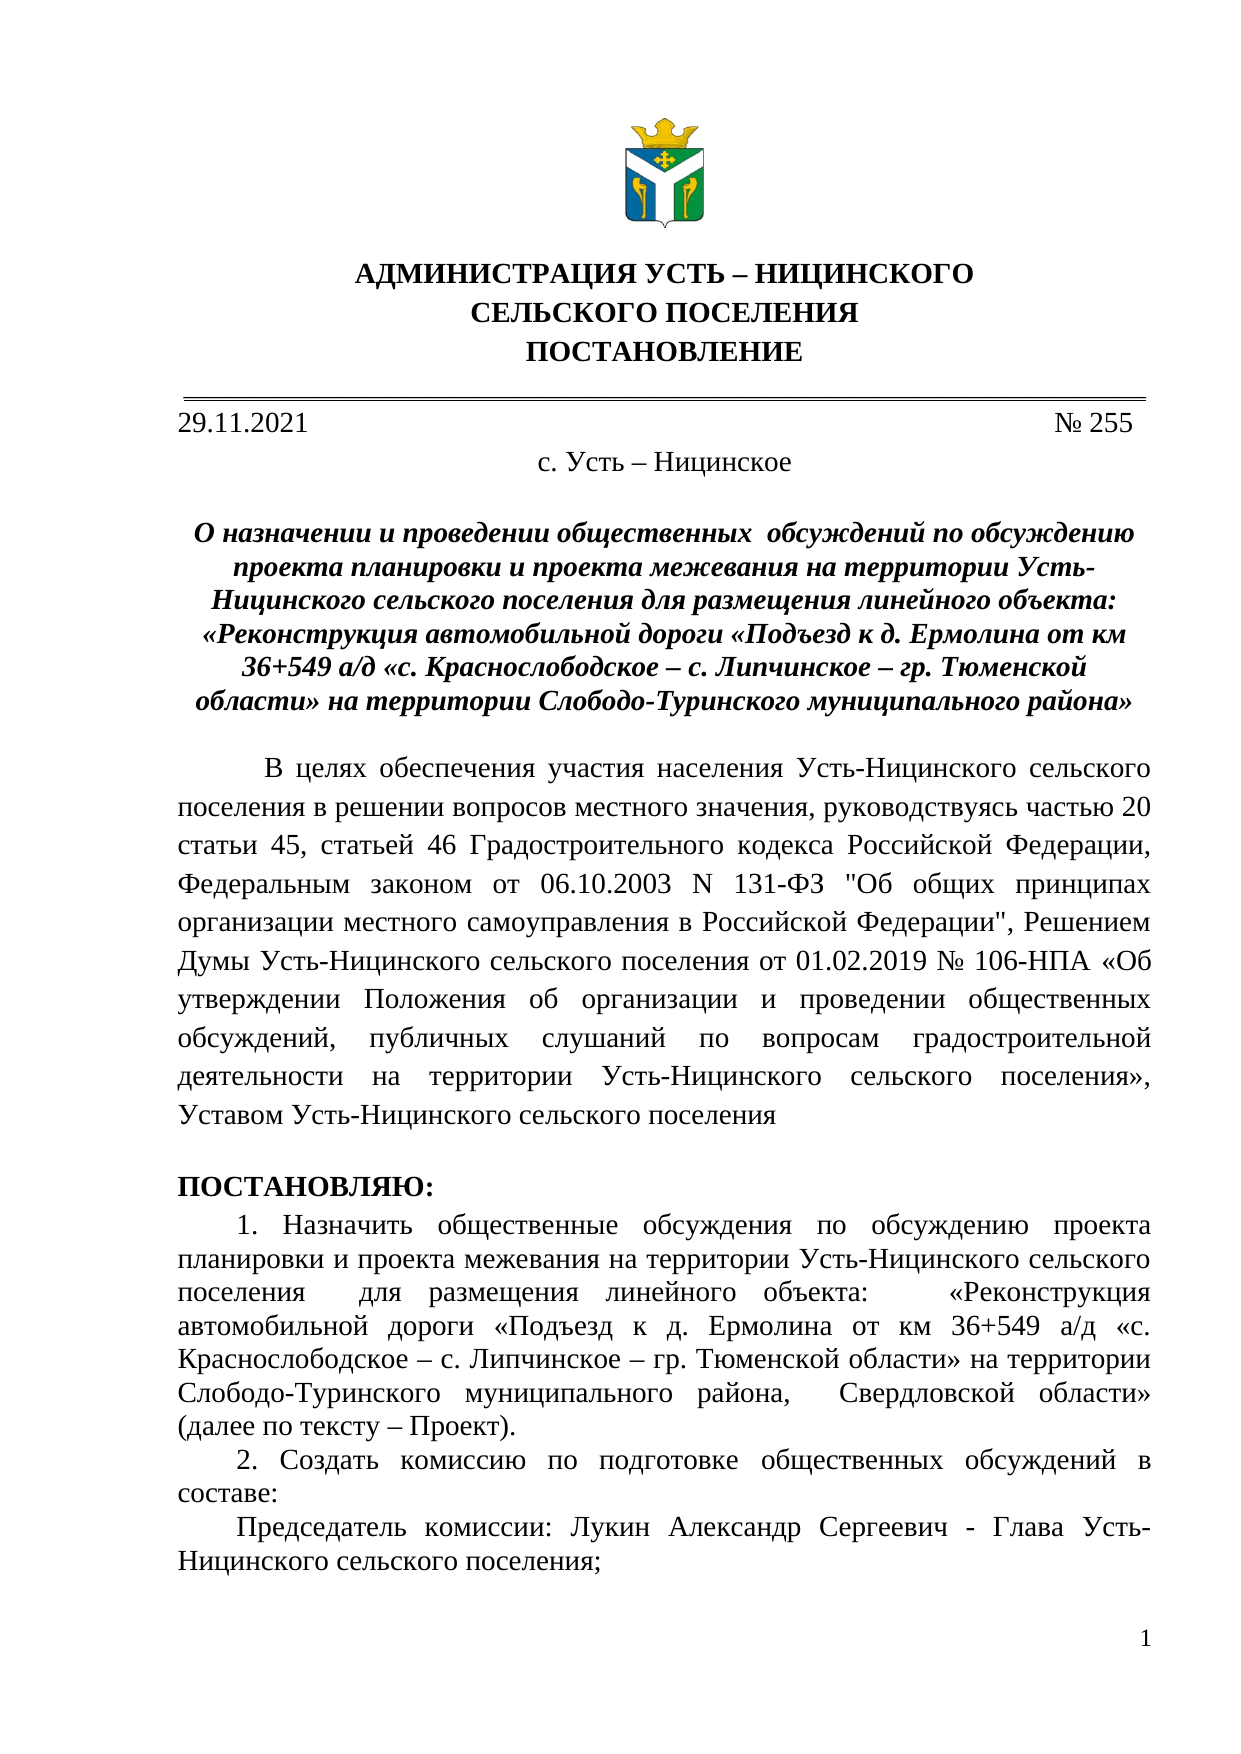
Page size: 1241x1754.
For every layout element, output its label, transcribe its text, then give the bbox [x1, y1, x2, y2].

text СЕЛЬСКОГО ПОСЕЛЕНИЯ [177, 295, 1152, 329]
picture [625, 118, 704, 228]
text 1. Назначить общественные обсуждения по обсуждению проекта планировки и проекта межевания на территории Усть-Ницинского сельского поселения для размещения линейного объекта: «Реконструкция автомобильной дороги «Подъезд к д. Ермолина от км 36+549 а/д «с. Краснослободское – с. Липчинское – гр. Тюменской области» на территории Слободо-Туринского муниципального района, Свердловской области» (далее по тексту – Проект). [177, 1207, 1152, 1442]
text АДМИНИСТРАЦИЯ УСТЬ – НИЦИНСКОГО [177, 257, 1152, 290]
text 2. Создать комиссию по подготовке общественных обсуждений в составе: [177, 1442, 1152, 1509]
text _____________________________________________________________________________ [177, 372, 1152, 401]
text ПОСТАНОВЛЕНИЕ [177, 334, 1152, 367]
text 29.11.2021 № 255 [177, 405, 1152, 439]
text Председатель комиссии: Лукин Александр Сергеевич - Глава Усть-Ницинского сельского поселения; [177, 1509, 1152, 1576]
text ПОСТАНОВЛЯЮ: [177, 1169, 1152, 1202]
text В целях обеспечения участия населения Усть-Ницинского сельского поселения в решении вопросов местного значения, руководствуясь частью 20 статьи 45, статьей 46 Градостроительного кодекса Российской Федерации, Федеральным законом от 06.10.2003 N 131-ФЗ "Об общих принципах организации местного самоуправления в Российской Федерации", Решением Думы Усть-Ницинского сельского поселения от 01.02.2019 № 106-НПА «Об утверждении Положения об организации и проведении общественных обсуждений, публичных слушаний по вопросам градостроительной деятельности на территории Усть-Ницинского сельского поселения», Уставом Усть-Ницинского сельского поселения [177, 750, 1152, 1131]
text О назначении и проведении общественных обсуждений по обсуждению проекта планировки и проекта межевания на территории Усть-Ницинского сельского поселения для размещения линейного объекта: «Реконструкция автомобильной дороги «Подъезд к д. Ермолина от км 36+549 а/д «с. Краснослободское – с. Липчинское – гр. Тюменской области» на территории Слободо-Туринского муниципального района» [177, 515, 1152, 717]
text с. Усть – Ницинское [177, 444, 1152, 477]
